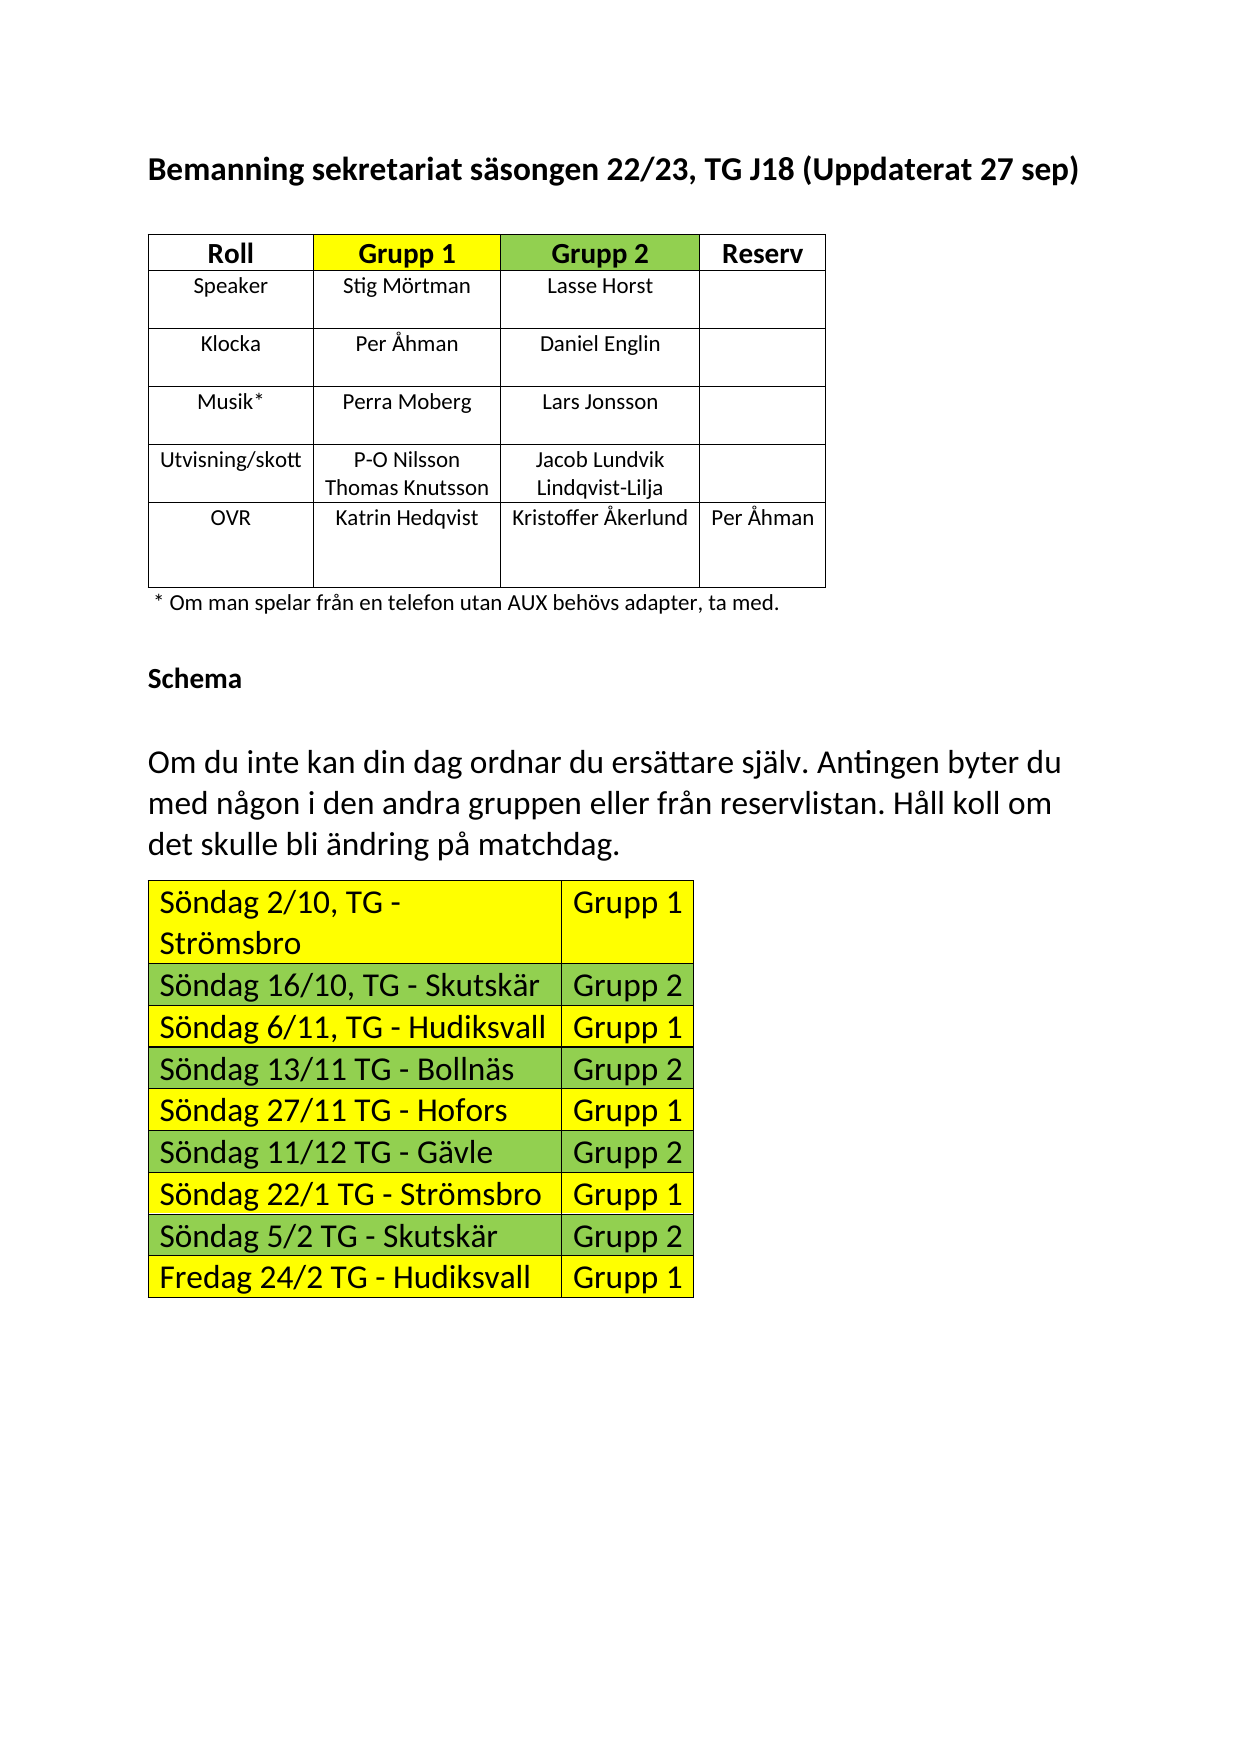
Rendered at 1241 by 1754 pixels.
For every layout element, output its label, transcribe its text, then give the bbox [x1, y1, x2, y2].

table_header Grupp 1 [314, 235, 500, 270]
table_header Reserv [700, 235, 825, 270]
table_cell Kristoffer Åkerlund [501, 503, 699, 587]
table_cell Musik* [149, 387, 313, 444]
table_cell [700, 387, 825, 444]
table_cell Per Åhman [700, 503, 825, 587]
table_cell Speaker [149, 271, 313, 328]
table_cell Söndag 16/10, TG - Skutskär [149, 964, 561, 1005]
table_cell Söndag 11/12 TG - Gävle [149, 1131, 561, 1172]
text Om du inte kan din dag ordnar du ersättare själv. Antingen byter du med någon i den andra gruppen eller från reservlistan. Håll koll om det skulle bli ändring på matchdag. [148, 742, 1093, 864]
table_cell Söndag 5/2 TG - Skutskär [149, 1215, 561, 1255]
text * Om man spelar från en telefon utan AUX behövs adapter, ta med. [148, 588, 1093, 644]
table_cell Grupp 2 [562, 964, 693, 1005]
table_cell Grupp 1 [562, 1173, 693, 1213]
table_cell Söndag 27/11 TG - Hofors [149, 1089, 561, 1130]
table_cell Katrin Hedqvist [314, 503, 500, 587]
table_cell Lars Jonsson [501, 387, 699, 444]
table_header Grupp 2 [501, 235, 699, 270]
table_header Söndag 2/10, TG - Strömsbro [149, 881, 561, 963]
table_cell Daniel Englin [501, 329, 699, 386]
table_header Grupp 1 [562, 881, 693, 963]
table_cell Grupp 2 [562, 1048, 693, 1088]
table_cell Grupp 2 [562, 1131, 693, 1172]
table_cell Grupp 1 [562, 1089, 693, 1130]
table_cell Söndag 22/1 TG - Strömsbro [149, 1173, 561, 1213]
table_cell Jacob Lundvik Lindqvist-Lilja [501, 445, 699, 502]
table_cell Grupp 2 [562, 1215, 693, 1255]
table_cell Grupp 1 [562, 1256, 693, 1297]
table_cell Klocka [149, 329, 313, 386]
table_cell [700, 329, 825, 386]
text Bemanning sekretariat säsongen 22/23, TG J18 (Uppdaterat 27 sep) [148, 148, 1093, 188]
table_cell Lasse Horst [501, 271, 699, 328]
table_cell Söndag 6/11, TG - Hudiksvall [149, 1006, 561, 1046]
table_cell Utvisning/skott [149, 445, 313, 502]
table_cell Fredag 24/2 TG - Hudiksvall [149, 1256, 561, 1297]
table_cell OVR [149, 503, 313, 587]
table_cell Per Åhman [314, 329, 500, 386]
table_cell Söndag 13/11 TG - Bollnäs [149, 1048, 561, 1088]
table_cell [700, 445, 825, 502]
table_cell Stig Mörtman [314, 271, 500, 328]
table_cell P-O Nilsson Thomas Knutsson [314, 445, 500, 502]
table_header Roll [149, 235, 313, 270]
table_cell [700, 271, 825, 328]
text Schema [148, 661, 1093, 696]
table_cell Perra Moberg [314, 387, 500, 444]
table_cell Grupp 1 [562, 1006, 693, 1046]
